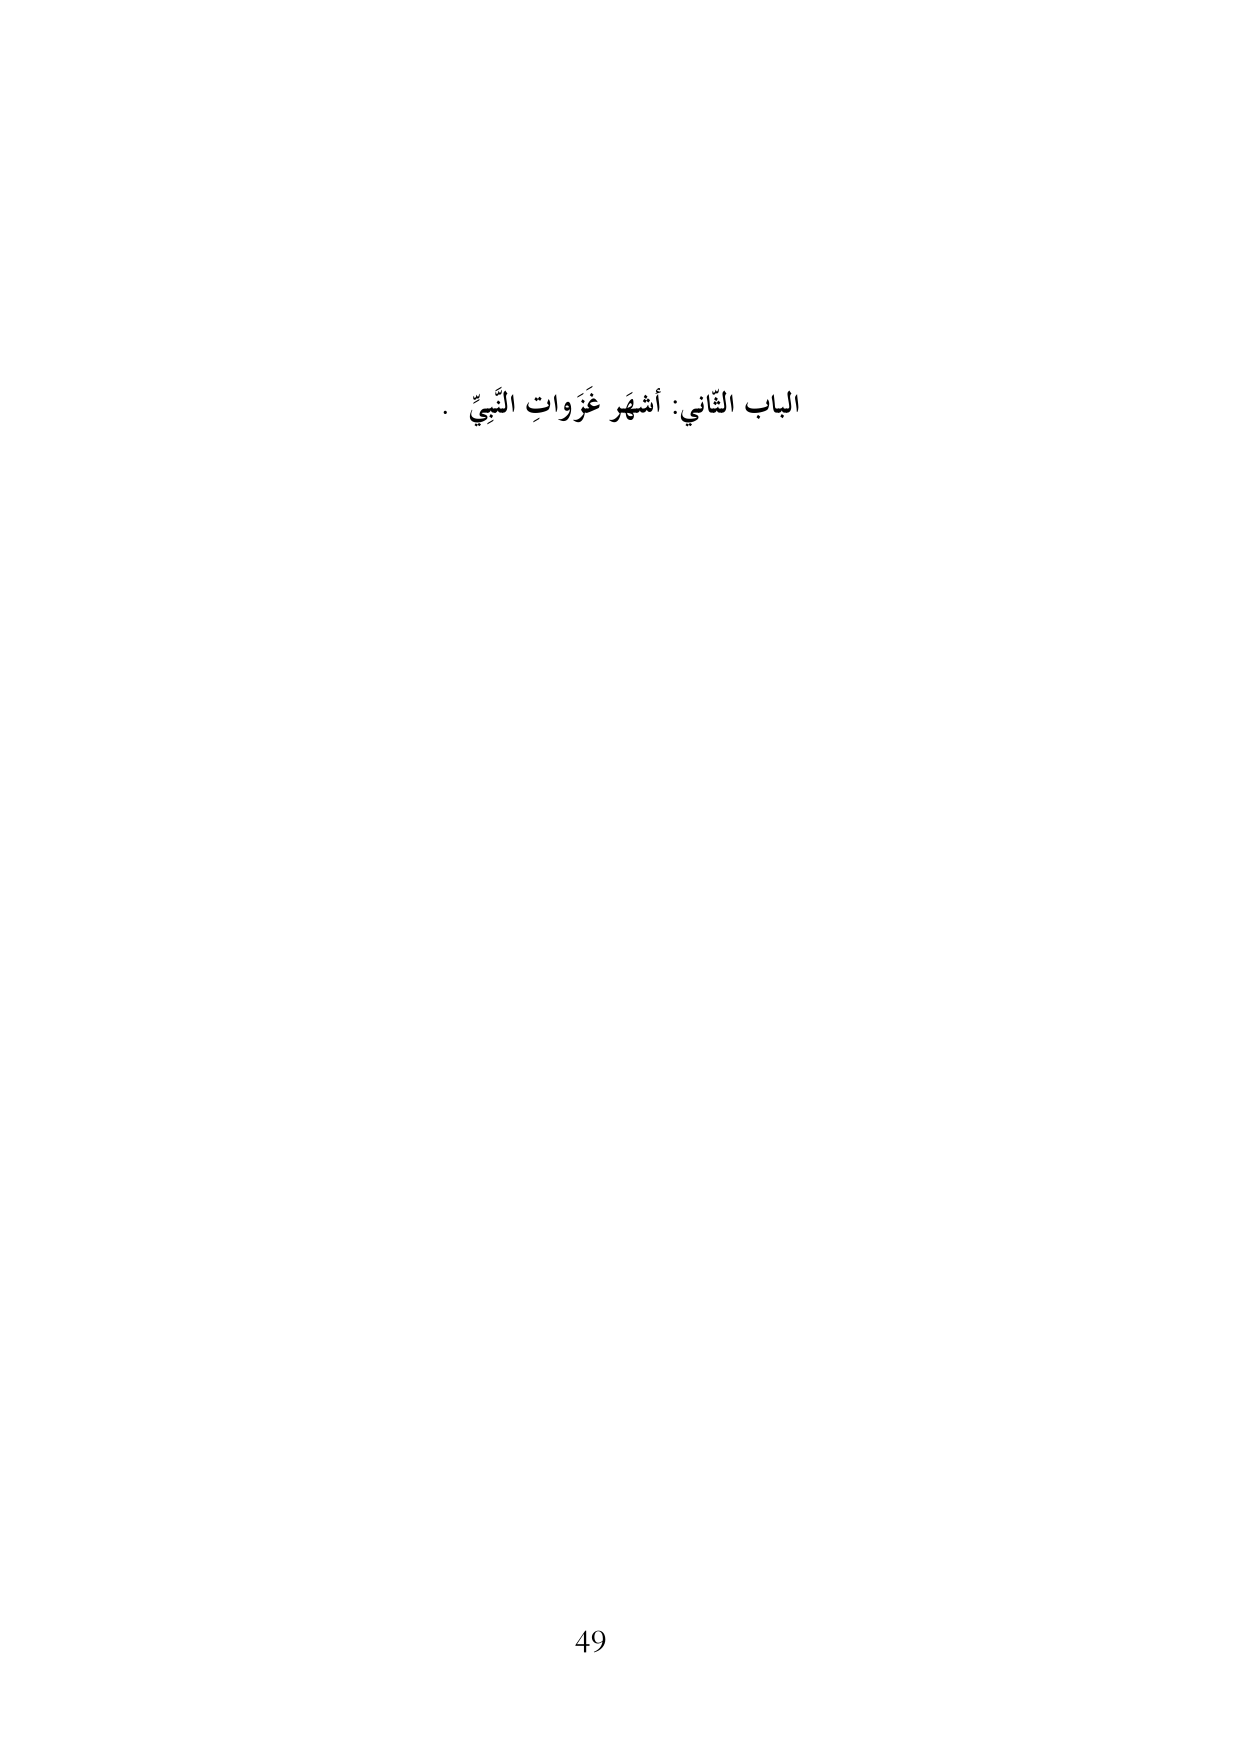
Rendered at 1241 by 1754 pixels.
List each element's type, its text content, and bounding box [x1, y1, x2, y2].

text الباب الثّاني: أشهَر غَزَواتِ النَّبِيِّ . [118, 377, 1122, 434]
